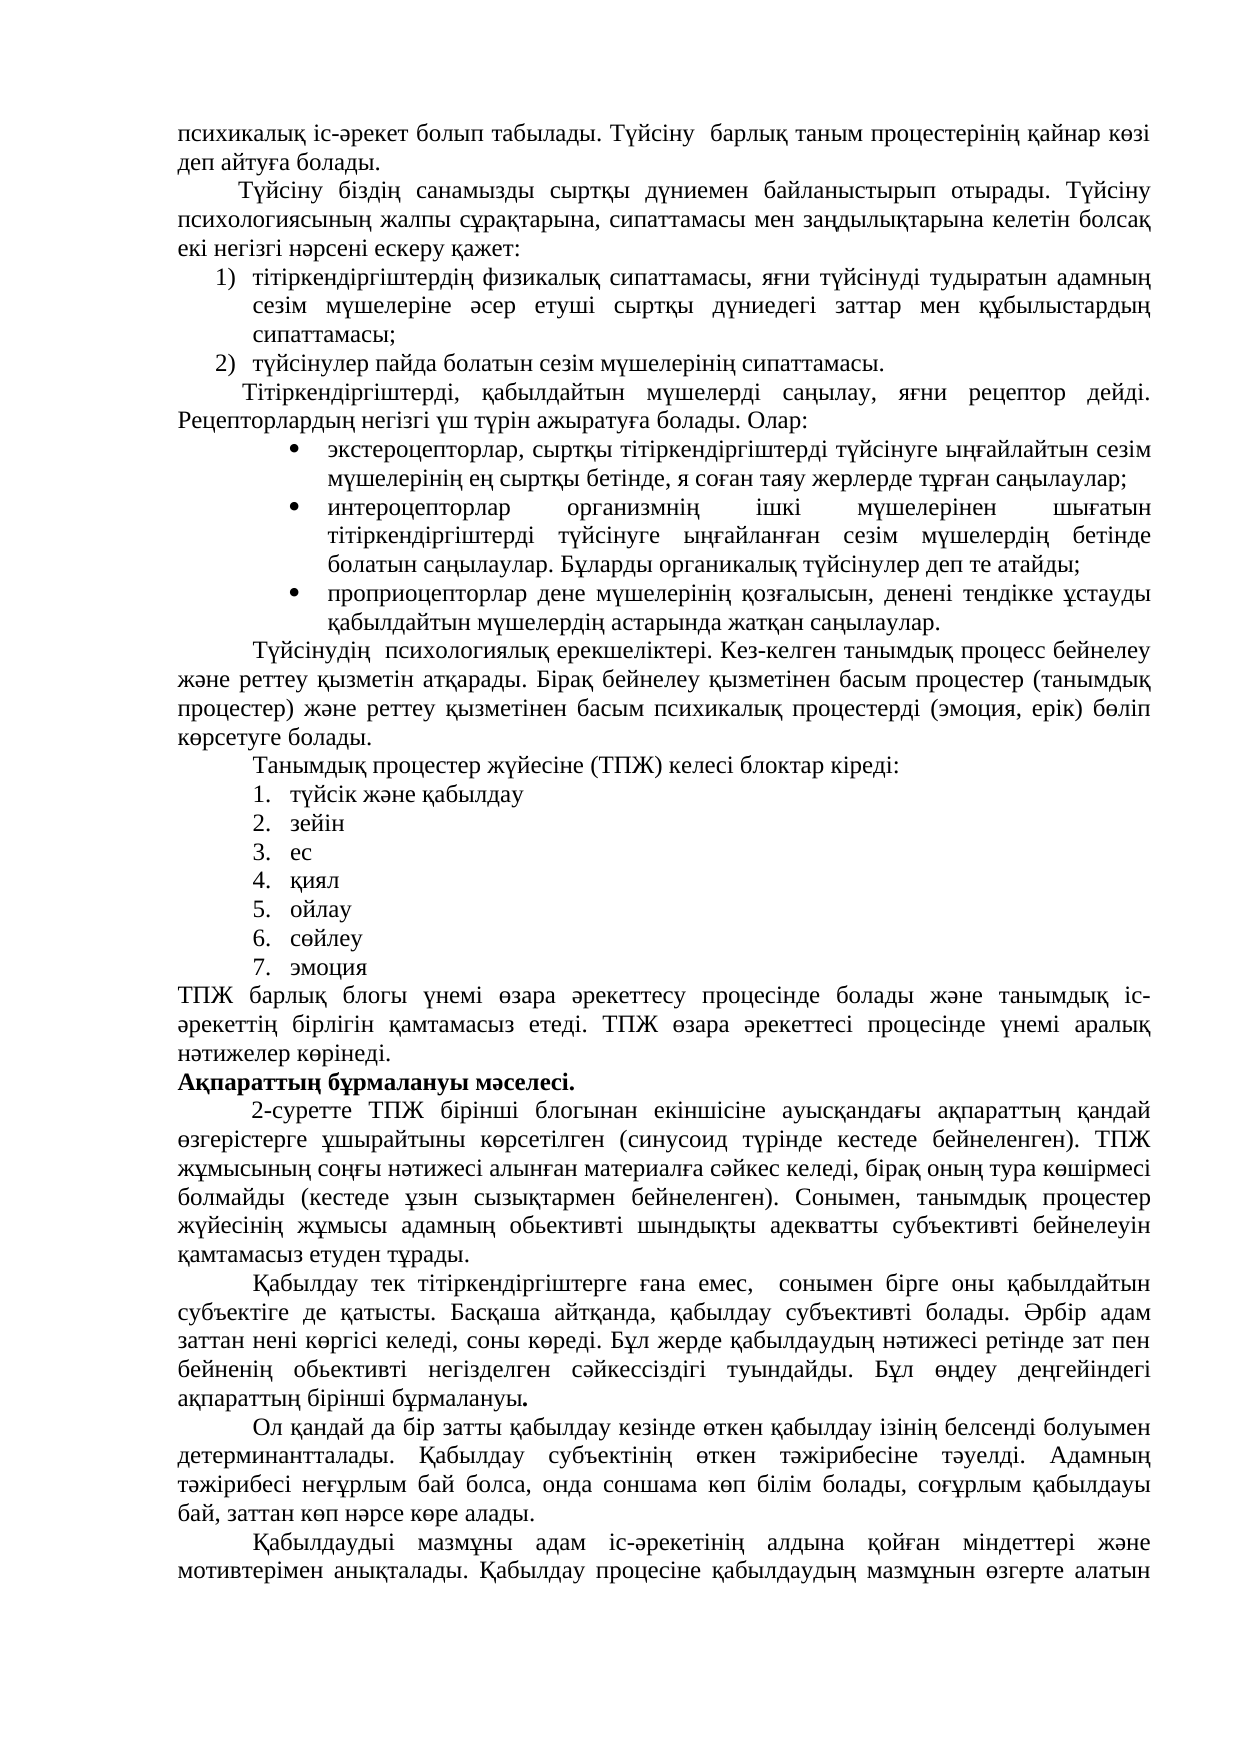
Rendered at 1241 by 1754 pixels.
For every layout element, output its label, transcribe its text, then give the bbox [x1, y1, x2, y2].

list тітіркендіргіштердің физикалық сипаттамасы, яғни түйсінуді тудыратын адамның сезім мүшелеріне әсер етуші сыртқы дүниедегі заттар мен құбылыстардың сипаттамасы; [215, 262, 1152, 348]
text Түйсінудің психологиялық ерекшеліктері. Кез-келген танымдық процесс бейнелеу және реттеу қызметін атқарады. Бірақ бейнелеу қызметінен басым процестер (танымдық процестер) және реттеу қызметінен басым психикалық процестерді (эмоция, ерік) бөліп көрсетуге болады. [177, 636, 1152, 751]
text ТПЖ барлық блогы үнемі өзара әрекеттесу процесінде болады және танымдық іс-әрекеттің бірлігін қамтамасыз етеді. ТПЖ өзара әрекеттесі процесінде үнемі аралық нәтижелер көрінеді. [177, 981, 1152, 1067]
text Қабылдау тек тітіркендіргіштерге ғана емес, сонымен бірге оны қабылдайтын субъектіге де қатысты. Басқаша айтқанда, қабылдау субъективті болады. Әрбір адам заттан нені көргісі келеді, соны көреді. Бұл жерде қабылдаудың нәтижесі ретінде зат пен бейненің обьективті негізделген сәйкессіздігі туындайды. Бұл өңдеу деңгейіндегі ақпараттың бірінші бұрмалануы. [177, 1268, 1152, 1412]
list проприоцепторлар дене мүшелерінің қозғалысын, денені тендікке ұстауды қабылдайтын мүшелердің астарында жатқан саңылаулар. [290, 578, 1152, 636]
list ойлау [252, 894, 1152, 923]
text 2-суретте ТПЖ бірінші блогынан екіншісіне ауысқандағы ақпараттың қандай өзгерістерге ұшырайтыны көрсетілген (синусоид түрінде кестеде бейнеленген). ТПЖ жұмысының соңғы нәтижесі алынған материалға сәйкес келеді, бірақ оның тура көшірмесі болмайды (кестеде ұзын сызықтармен бейнеленген). Сонымен, танымдық процестер жүйесінің жұмысы адамның обьективті шындықты адекватты субъективті бейнелеуін қамтамасыз етуден тұрады. [177, 1096, 1152, 1268]
text Ақпараттың бұрмалануы мәселесі. [177, 1067, 1152, 1096]
list сөйлеу [252, 923, 1152, 952]
list эмоция [252, 952, 1152, 981]
list экстероцепторлар, сыртқы тітіркендіргіштерді түйсінуге ыңғайлайтын сезім мүшелерінің ең сыртқы бетінде, я соған таяу жерлерде тұрған саңылаулар; [290, 434, 1152, 492]
list қиял [252, 866, 1152, 894]
text Ол қандай да бір затты қабылдау кезінде өткен қабылдау ізінің белсенді болуымен детерминантталады. Қабылдау субъектінің өткен тәжірибесіне тәуелді. Адамның тәжірибесі неғұрлым бай болса, онда соншама көп білім болады, соғұрлым қабылдауы бай, заттан көп нәрсе көре алады. [177, 1412, 1152, 1527]
text Түйсіну біздің санамызды сыртқы дүниемен байланыстырып отырады. Түйсіну психологиясының жалпы сұрақтарына, сипаттамасы мен заңдылықтарына келетін болсақ екі негізгі нәрсені ескеру қажет: [177, 176, 1152, 262]
list түйсінулер пайда болатын сезім мүшелерінің сипаттамасы. [215, 348, 1152, 377]
text Танымдық процестер жүйесіне (ТПЖ) келесі блоктар кіреді: [177, 751, 1152, 779]
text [177, 118, 1152, 176]
list интероцепторлар организмнің ішкі мүшелерінен шығатын тітіркендіргіштерді түйсінуге ыңғайланған сезім мүшелердің бетінде болатын саңылаулар. Бұларды органикалық түйсінулер деп те атайды; [290, 492, 1152, 578]
text Тітіркендіргіштерді, қабылдайтын мүшелерді саңылау, яғни рецептор дейді. Рецепторлардың негізгі үш түрін ажыратуға болады. Олар: [177, 377, 1152, 434]
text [177, 1527, 1152, 1584]
list ес [252, 837, 1152, 866]
list түйсік және қабылдау [252, 779, 1152, 808]
list зейін [252, 808, 1152, 837]
